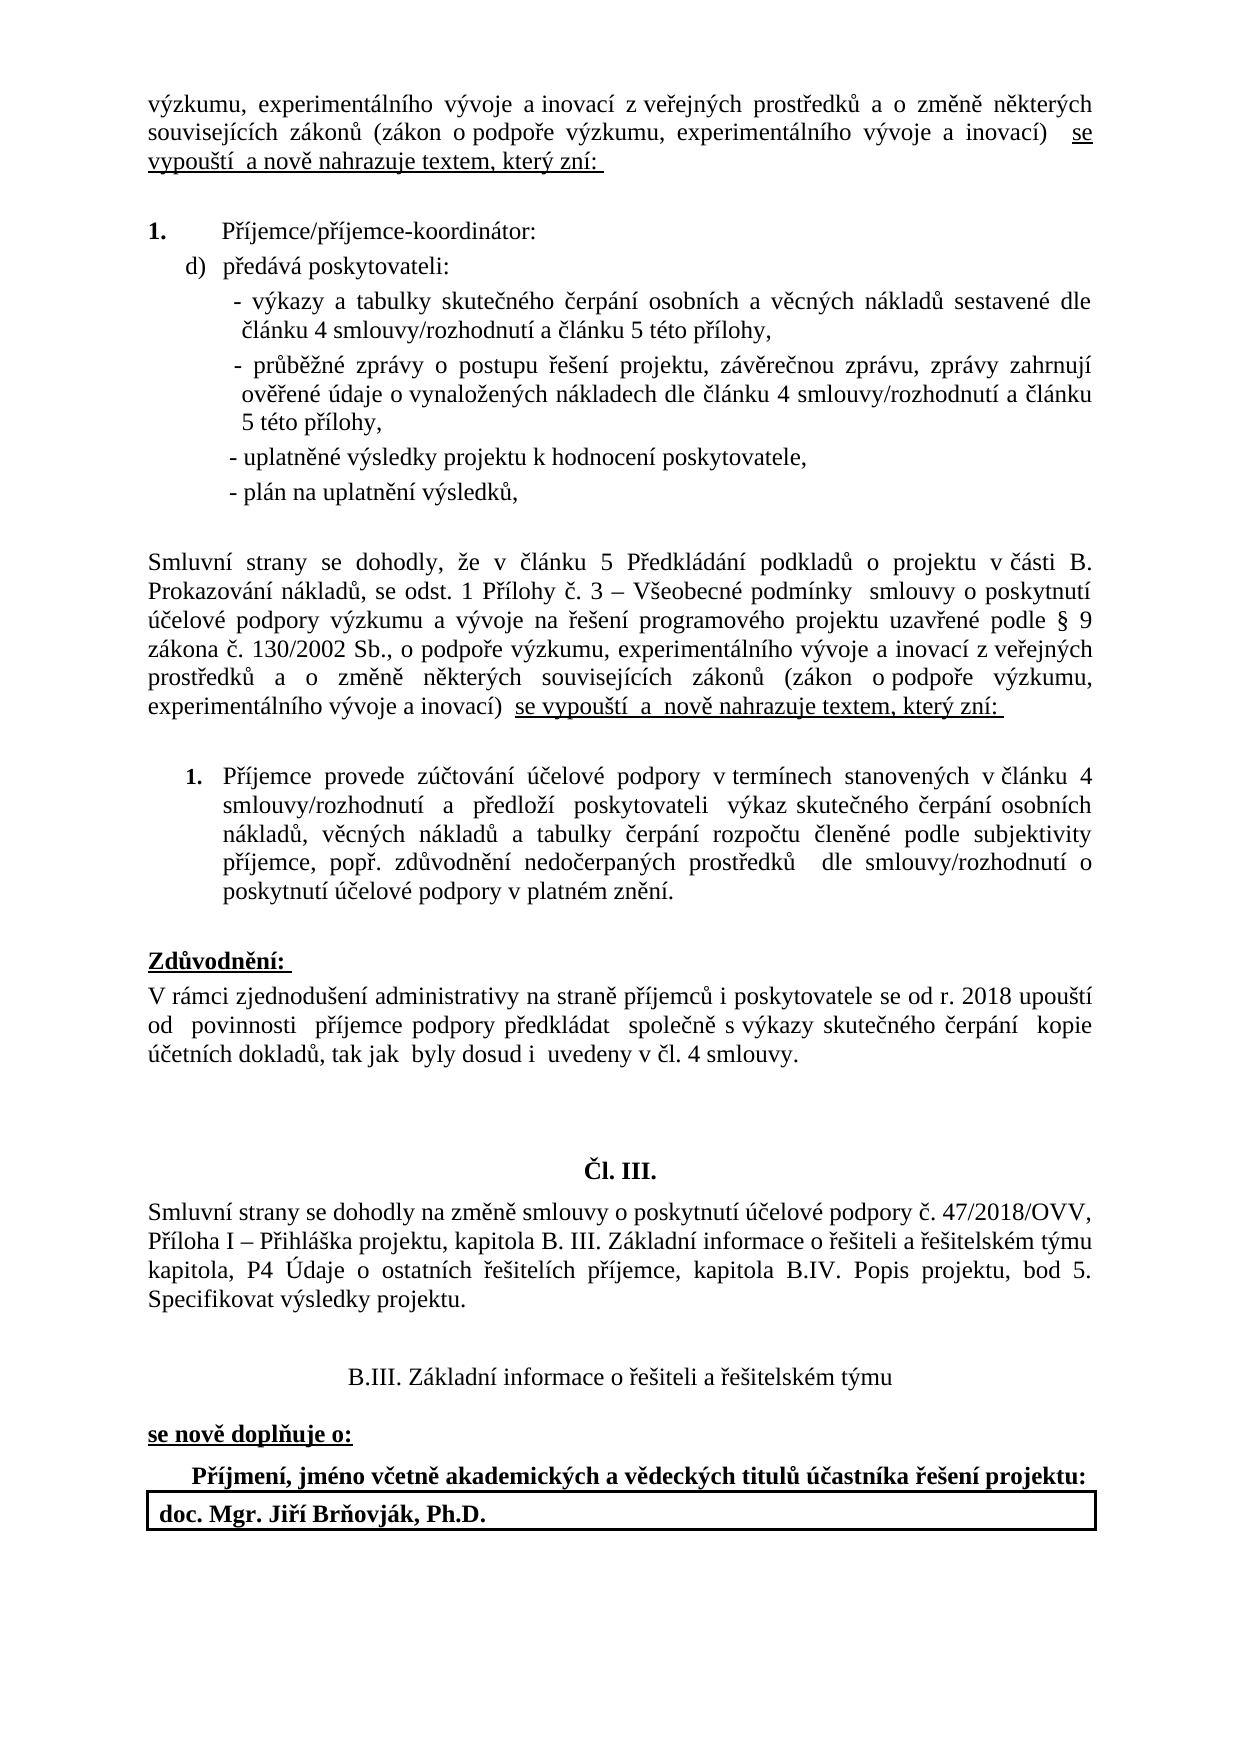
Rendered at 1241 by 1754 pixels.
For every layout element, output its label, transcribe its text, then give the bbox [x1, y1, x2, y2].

text - výkazy a tabulky skutečného čerpání osobních a věcných nákladů sestavené dle článku 4 smlouvy/rozhodnutí a článku 5 této přílohy, [223, 286, 1093, 344]
text 1. Příjemce/příjemce-koordinátor: [148, 216, 1093, 245]
text Příjmení, jméno včetně akademických a vědeckých titulů účastníka řešení projektu: [191, 1461, 1093, 1489]
table_header doc. Mgr. Jiří Brňovják, Ph.D. [149, 1493, 1094, 1528]
text Smluvní strany se dohodly na změně smlouvy o poskytnutí účelové podpory č. 47/2018/OVV, Příloha I – Přihláška projektu, kapitola B. III. Základní informace o řešiteli a řešitelském týmu kapitola, P4 Údaje o ostatních řešitelích příjemce, kapitola B.IV. Popis projektu, bod 5. Specifikovat výsledky projektu. [148, 1197, 1093, 1312]
text B.III. Základní informace o řešiteli a řešitelském týmu [148, 1362, 1093, 1391]
text Čl. III. [148, 1156, 1093, 1185]
text - plán na uplatnění výsledků, [223, 477, 1093, 506]
text V rámci zjednodušení administrativy na straně příjemců i poskytovatele se od r. 2018 upouští od povinnosti příjemce podpory předkládat společně s výkazy skutečného čerpání kopie účetních dokladů, tak jak byly dosud i uvedeny v čl. 4 smlouvy. [148, 981, 1093, 1067]
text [148, 89, 1093, 175]
text Smluvní strany se dohodly, že v článku 5 Předkládání podkladů o projektu v části B. Prokazování nákladů, se odst. 1 Přílohy č. 3 – Všeobecné podmínky smlouvy o poskytnutí účelové podpory výzkumu a vývoje na řešení programového projektu uzavřené podle § 9 zákona č. 130/2002 Sb., o podpoře výzkumu, experimentálního vývoje a inovací z veřejných prostředků a o změně některých souvisejících zákonů (zákon o podpoře výzkumu, experimentálního vývoje a inovací) se vypouští a nově nahrazuje textem, který zní: [148, 547, 1093, 720]
text Zdůvodnění: [148, 946, 1093, 975]
text - průběžné zprávy o postupu řešení projektu, závěrečnou zprávu, zprávy zahrnují ověřené údaje o vynaložených nákladech dle článku 4 smlouvy/rozhodnutí a článku 5 této přílohy, [223, 350, 1093, 436]
text se nově doplňuje o: [148, 1419, 1093, 1448]
list Příjemce provede zúčtování účelové podpory v termínech stanovených v článku 4 smlouvy/rozhodnutí a předloží poskytovateli výkaz skutečného čerpání osobních nákladů, věcných nákladů a tabulky čerpání rozpočtu členěné podle subjektivity příjemce, popř. zdůvodnění nedočerpaných prostředků dle smlouvy/rozhodnutí o poskytnutí účelové podpory v platném znění. [185, 761, 1093, 905]
text d) předává poskytovateli: [185, 251, 1093, 280]
text - uplatněné výsledky projektu k hodnocení poskytovatele, [223, 442, 1093, 471]
